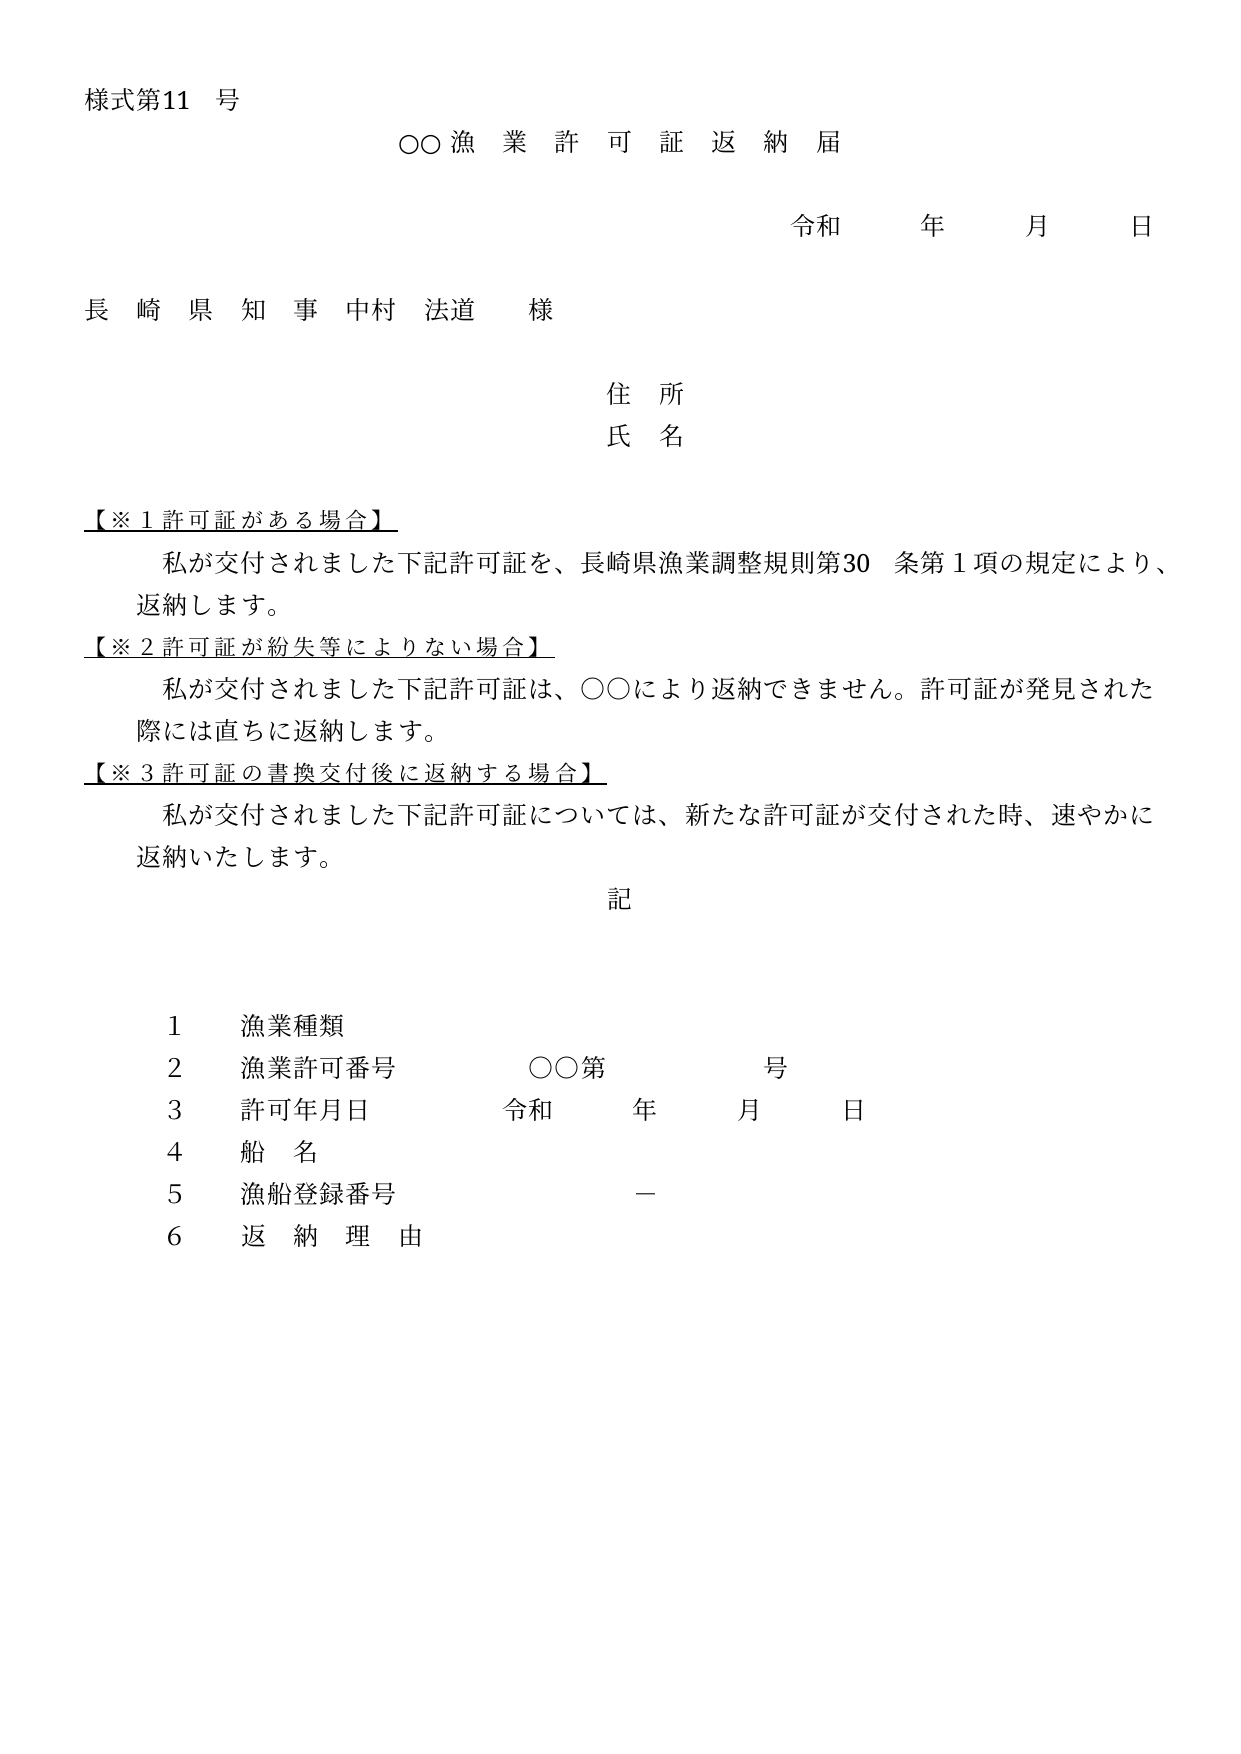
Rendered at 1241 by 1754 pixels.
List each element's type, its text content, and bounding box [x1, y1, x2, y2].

text 令和 年 月 日 [84, 204, 1156, 246]
text 氏 名 [84, 414, 1156, 456]
text ３ 許可年月日 令和 年 月 日 [150, 1087, 1156, 1129]
text ○○漁 業 許 可 証 返 納 届 [84, 119, 1156, 162]
text 私が交付されました下記許可証については、新たな許可証が交付された時、速やかに返納いたします。 [110, 793, 1156, 877]
text 住 所 [84, 372, 1156, 414]
text 長 崎 県 知 事 中村 法道 様 [84, 288, 1156, 330]
text ４ 船 名 [150, 1129, 1156, 1172]
text ６ 返 納 理 由 [150, 1214, 1156, 1256]
text 【※３許可証の書換交付後に返納する場合】 [84, 751, 1156, 793]
text １ 漁業種類 [150, 1003, 1156, 1045]
text 様式第11号 [84, 77, 1156, 119]
text 【※１許可証がある場合】 [84, 498, 1156, 540]
text 記 [84, 877, 1156, 919]
text 私が交付されました下記許可証は、○○により返納できません。許可証が発見された際には直ちに返納します。 [110, 667, 1156, 751]
text 私が交付されました下記許可証を、長崎県漁業調整規則第30条第１項の規定により、返納します。 [110, 540, 1156, 624]
text ２ 漁業許可番号 ○○第 号 [150, 1045, 1156, 1087]
text 【※２許可証が紛失等によりない場合】 [84, 624, 1156, 667]
text ５ 漁船登録番号 － [150, 1172, 1156, 1214]
